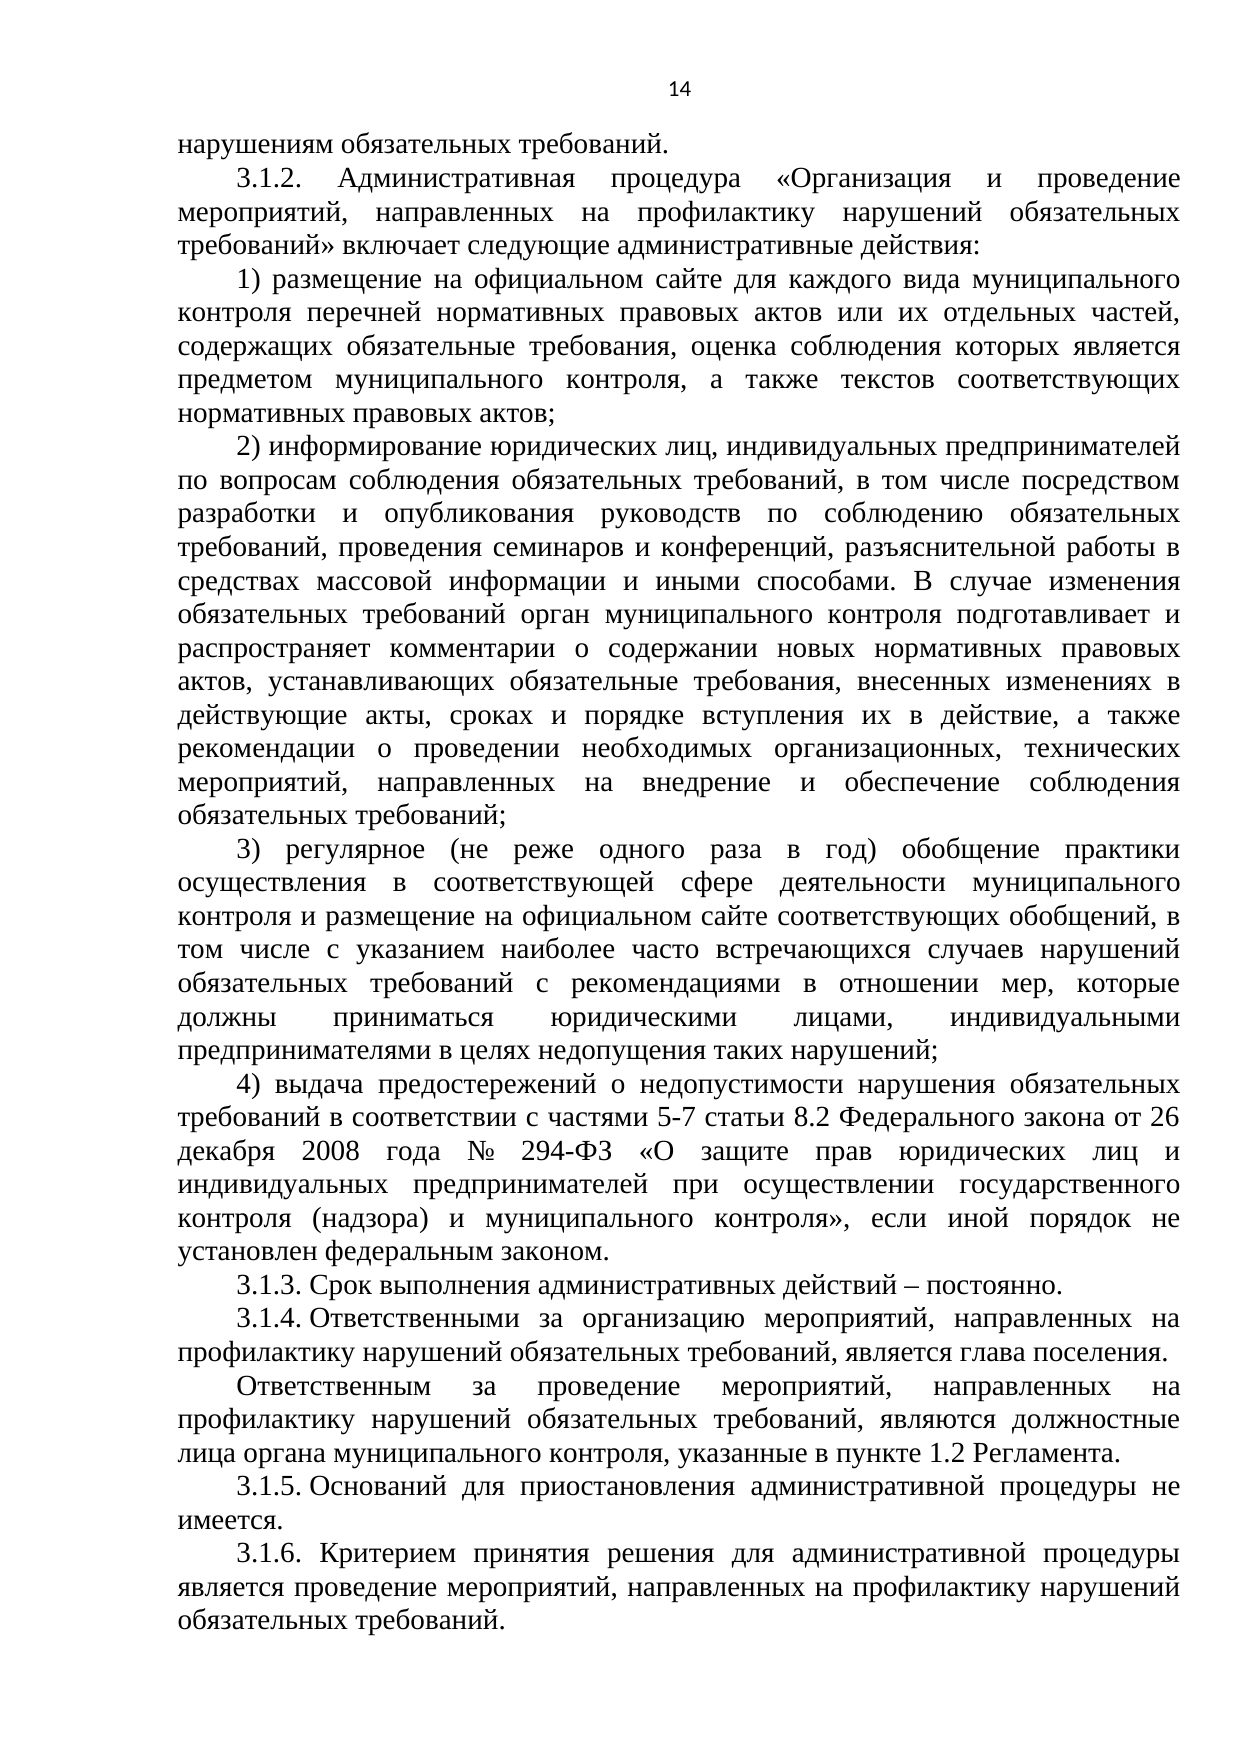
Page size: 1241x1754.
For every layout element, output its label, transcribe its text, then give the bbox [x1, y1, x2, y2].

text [177, 127, 1181, 160]
text 2) информирование юридических лиц, индивидуальных предпринимателей по вопросам соблюдения обязательных требований, в том числе посредством разработки и опубликования руководств по соблюдению обязательных требований, проведения семинаров и конференций, разъяснительной работы в средствах массовой информации и иными способами. В случае изменения обязательных требований орган муниципального контроля подготавливает и распространяет комментарии о содержании новых нормативных правовых актов, устанавливающих обязательные требования, внесенных изменениях в действующие акты, сроках и порядке вступления их в действие, а также рекомендации о проведении необходимых организационных, технических мероприятий, направленных на внедрение и обеспечение соблюдения обязательных требований; [177, 428, 1181, 831]
text Ответственным за проведение мероприятий, направленных на профилактику нарушений обязательных требований, являются должностные лица органа муниципального контроля, указанные в пункте 1.2 Регламента. [177, 1368, 1181, 1468]
text 4) выдача предостережений о недопустимости нарушения обязательных требований в соответствии с частями 5-7 статьи 8.2 Федерального закона от 26 декабря 2008 года № 294-ФЗ «О защите прав юридических лиц и индивидуальных предпринимателей при осуществлении государственного контроля (надзора) и муниципального контроля», если иной порядок не установлен федеральным законом. [177, 1066, 1181, 1267]
text 3.1.4. Ответственными за организацию мероприятий, направленных на профилактику нарушений обязательных требований, является глава поселения. [177, 1301, 1181, 1368]
text 1) размещение на официальном сайте для каждого вида муниципального контроля перечней нормативных правовых актов или их отдельных частей, содержащих обязательные требования, оценка соблюдения которых является предметом муниципального контроля, а также текстов соответствующих нормативных правовых актов; [177, 261, 1181, 428]
text 3.1.2. Административная процедура «Организация и проведение мероприятий, направленных на профилактику нарушений обязательных требований» включает следующие административные действия: [177, 160, 1181, 261]
text 3) регулярное (не реже одного раза в год) обобщение практики осуществления в соответствующей сфере деятельности муниципального контроля и размещение на официальном сайте соответствующих обобщений, в том числе с указанием наиболее часто встречающихся случаев нарушений обязательных требований с рекомендациями в отношении мер, которые должны приниматься юридическими лицами, индивидуальными предпринимателями в целях недопущения таких нарушений; [177, 831, 1181, 1066]
text 3.1.5. Оснований для приостановления административной процедуры не имеется. [177, 1468, 1181, 1535]
text 3.1.6. Критерием принятия решения для административной процедуры является проведение мероприятий, направленных на профилактику нарушений обязательных требований. [177, 1535, 1181, 1636]
text 3.1.3. Срок выполнения административных действий – постоянно. [177, 1267, 1181, 1301]
